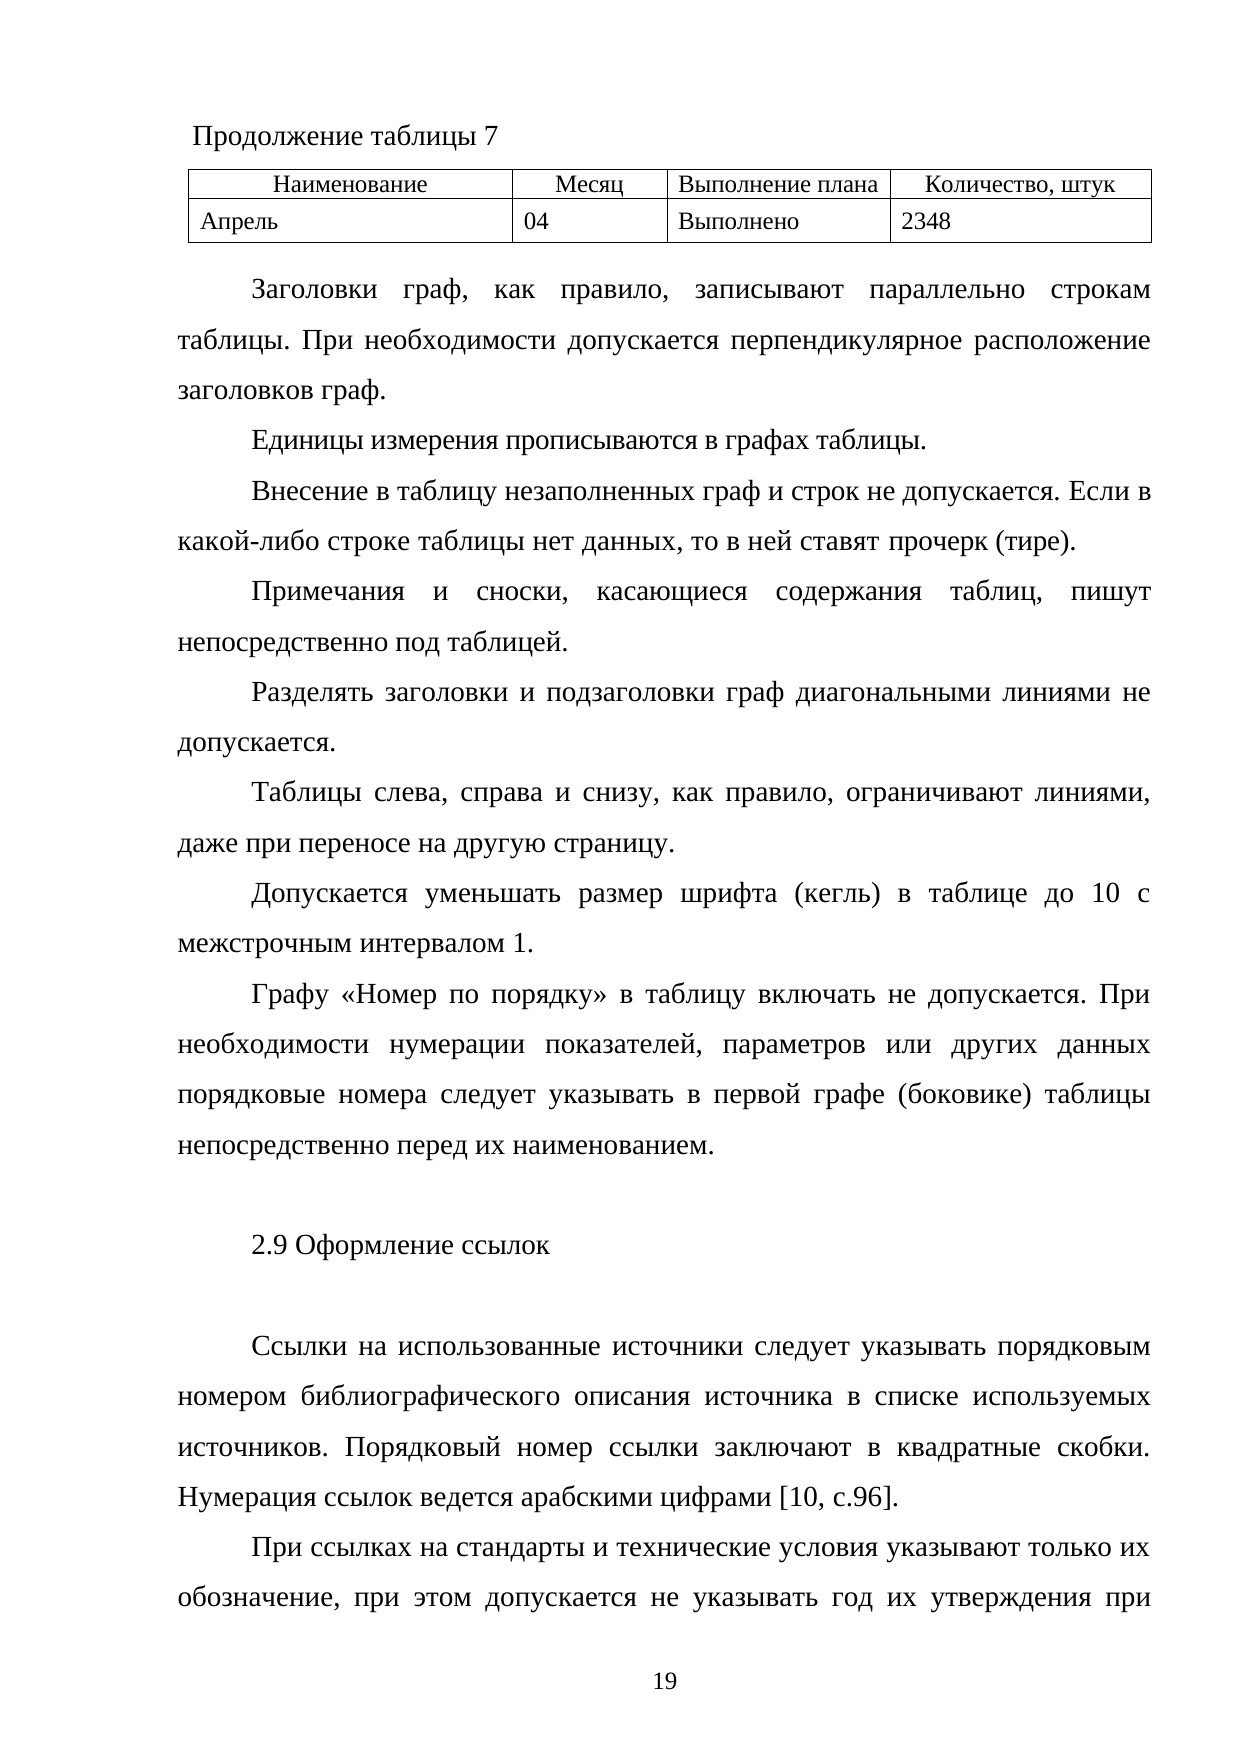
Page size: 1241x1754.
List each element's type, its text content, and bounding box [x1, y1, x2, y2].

text Ссылки на использованные источники следует указывать порядковым номером библиографического описания источника в списке используемых источников. Порядковый номер ссылки заключают в квадратные скобки. Нумерация ссылок ведется арабскими цифрами [10, c.96]. [177, 1328, 1152, 1512]
text Допускается уменьшать размер шрифта (кегль) в таблице до 10 с межстрочным интервалом 1. [177, 875, 1152, 959]
table_cell Выполнено [668, 199, 890, 242]
text Внесение в таблицу незаполненных граф и строк не допускается. Если в какой-либо строке таблицы нет данных, то в ней ставят прочерк (тире). [177, 473, 1152, 557]
text Таблицы слева, справа и снизу, как правило, ограничивают линиями, даже при переносе на другую страницу. [177, 774, 1152, 858]
table_header Месяц [513, 170, 667, 198]
table_cell 2348 [891, 199, 1151, 242]
table_cell Апрель [189, 199, 512, 242]
text Заголовки граф, как правило, записывают параллельно строкам таблицы. При необходимости допускается перпендикулярное расположение заголовков граф. [177, 271, 1152, 406]
text Единицы измерения прописываются в графах таблицы. [177, 422, 1152, 456]
text Продолжение таблицы 7 [192, 118, 1152, 152]
text Разделять заголовки и подзаголовки граф диагональными линиями не допускается. [177, 674, 1152, 758]
table_cell 04 [513, 199, 667, 242]
table_header Наименование [189, 170, 512, 198]
text Графу «Номер по порядку» в таблицу включать не допускается. При необходимости нумерации показателей, параметров или других данных порядковые номера следует указывать в первой графе (боковике) таблицы непосредственно перед их наименованием. [177, 976, 1152, 1160]
table_header Выполнение плана [668, 170, 890, 198]
text 2.9 Оформление ссылок [177, 1227, 1152, 1261]
text Примечания и сноски, касающиеся содержания таблиц, пишут непосредственно под таблицей. [177, 573, 1152, 657]
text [177, 1529, 1152, 1613]
table_header Количество, штук [891, 170, 1151, 198]
